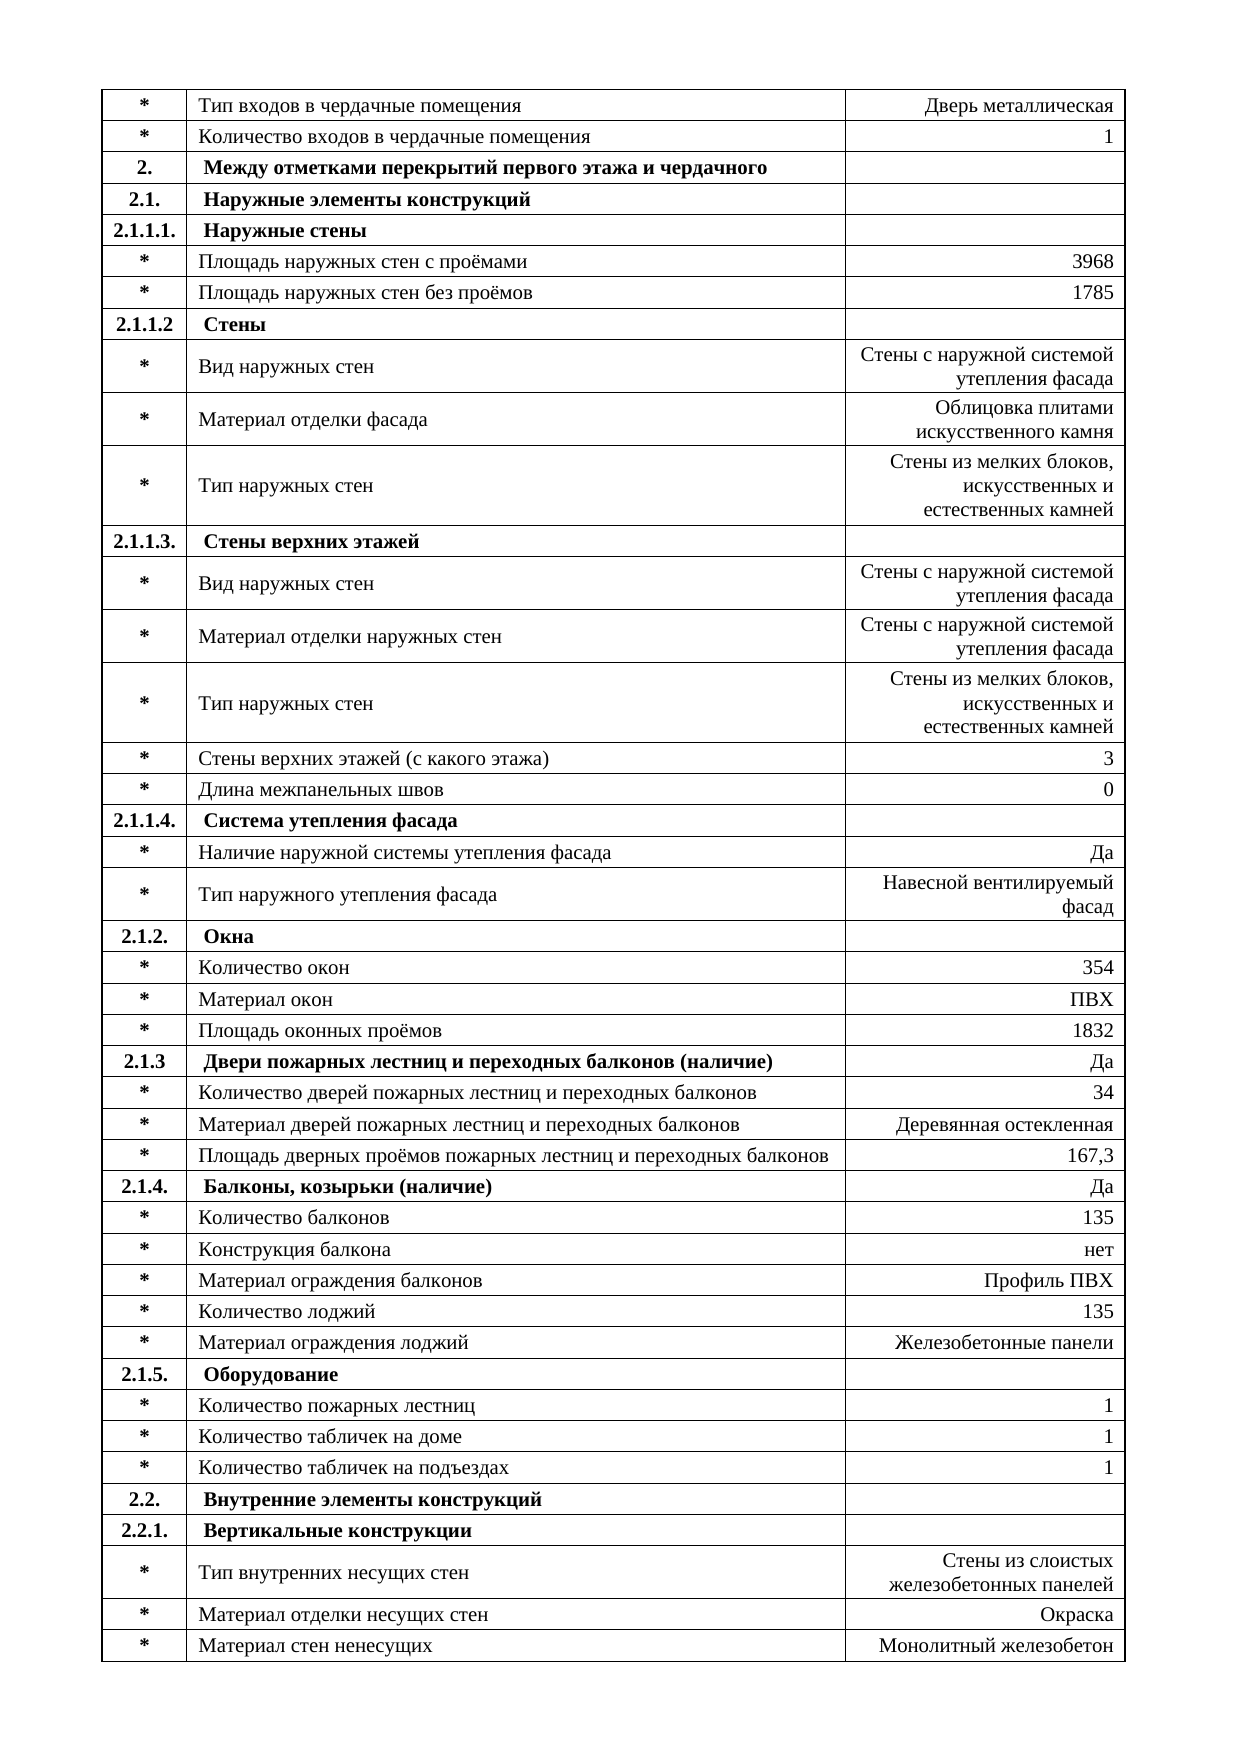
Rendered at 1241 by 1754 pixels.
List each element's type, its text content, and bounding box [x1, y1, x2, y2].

table_cell * [103, 121, 186, 151]
table_cell Стены из мелких блоков, искусственных и естественных камней [846, 446, 1124, 524]
table_cell Наличие наружной системы утепления фасада [187, 837, 845, 867]
table_cell * [103, 1421, 186, 1451]
table_cell * [103, 1234, 186, 1264]
table_cell 3968 [846, 246, 1124, 276]
table_cell [846, 1515, 1124, 1545]
table_cell Материал стен ненесущих [187, 1630, 845, 1661]
table_cell Площадь оконных проёмов [187, 1015, 845, 1045]
table_cell Окраска [846, 1599, 1124, 1629]
table_cell * [103, 1546, 186, 1598]
table_cell Количество балконов [187, 1202, 845, 1232]
table_cell * [103, 663, 186, 742]
table_cell Между отметками перекрытий первого этажа и чердачного [187, 152, 845, 182]
table_cell * [103, 1296, 186, 1326]
table_cell 2.1.1.4. [103, 805, 186, 836]
table_cell * [103, 557, 186, 609]
table_cell 1 [846, 1421, 1124, 1451]
table_cell * [103, 1077, 186, 1107]
table_cell * [103, 277, 186, 307]
table_cell [846, 805, 1124, 836]
table_cell 2.1. [103, 184, 186, 214]
table_cell 2.1.5. [103, 1359, 186, 1389]
table_cell Тип наружных стен [187, 663, 845, 742]
table_cell Профиль ПВХ [846, 1265, 1124, 1295]
table_cell Площадь дверных проёмов пожарных лестниц и переходных балконов [187, 1140, 845, 1170]
table_cell Площадь наружных стен без проёмов [187, 277, 845, 307]
table_cell 2.2.1. [103, 1515, 186, 1545]
table_cell * [103, 610, 186, 662]
table_cell * [103, 1599, 186, 1629]
table_cell Материал окон [187, 984, 845, 1014]
table_cell Стены [187, 309, 845, 339]
table_cell 2.1.2. [103, 921, 186, 951]
table_cell Материал отделки несущих стен [187, 1599, 845, 1629]
table_cell [846, 526, 1124, 556]
table_cell Стены из слоистых железобетонных панелей [846, 1546, 1124, 1598]
table_cell Да [846, 837, 1124, 867]
table_cell Конструкция балкона [187, 1234, 845, 1264]
table_cell Вид наружных стен [187, 557, 845, 609]
table_cell Стены из мелких блоков, искусственных и естественных камней [846, 663, 1124, 742]
table_cell Стены с наружной системой утепления фасада [846, 610, 1124, 662]
table_cell Система утепления фасада [187, 805, 845, 836]
table_cell Да [846, 1171, 1124, 1201]
table_cell 0 [846, 774, 1124, 804]
table_cell [846, 152, 1124, 182]
table_cell Да [846, 1046, 1124, 1076]
table_cell * [103, 1140, 186, 1170]
table_cell Материал дверей пожарных лестниц и переходных балконов [187, 1109, 845, 1139]
table_cell Окна [187, 921, 845, 951]
table_cell Балконы, козырьки (наличие) [187, 1171, 845, 1201]
table_cell Материал ограждения лоджий [187, 1327, 845, 1357]
table_cell 2.1.4. [103, 1171, 186, 1201]
table_cell * [103, 1390, 186, 1420]
table_cell Стены верхних этажей [187, 526, 845, 556]
table_cell Облицовка плитами искусственного камня [846, 393, 1124, 445]
table_cell Количество окон [187, 952, 845, 982]
table_cell * [103, 1015, 186, 1045]
table_cell * [103, 984, 186, 1014]
table_cell 135 [846, 1296, 1124, 1326]
table_cell * [103, 393, 186, 445]
table_cell * [103, 1202, 186, 1232]
table_cell Количество табличек на доме [187, 1421, 845, 1451]
table_cell 2.2. [103, 1484, 186, 1514]
table_cell [846, 184, 1124, 214]
table_cell Деревянная остекленная [846, 1109, 1124, 1139]
table_cell 1785 [846, 277, 1124, 307]
table_cell 2. [103, 152, 186, 182]
table_cell Тип входов в чердачные помещения [187, 90, 845, 120]
table_cell 1 [846, 1390, 1124, 1420]
table_cell Количество лоджий [187, 1296, 845, 1326]
table_cell * [103, 1327, 186, 1357]
table_cell Вертикальные конструкции [187, 1515, 845, 1545]
table_cell Площадь наружных стен c проёмами [187, 246, 845, 276]
table_cell 135 [846, 1202, 1124, 1232]
table_cell Тип наружного утепления фасада [187, 868, 845, 920]
table_cell * [103, 868, 186, 920]
table_cell Стены верхних этажей (с какого этажа) [187, 743, 845, 773]
table_cell 2.1.1.2 [103, 309, 186, 339]
table_cell Материал отделки фасада [187, 393, 845, 445]
table_cell 3 [846, 743, 1124, 773]
table_cell Наружные стены [187, 215, 845, 245]
table_cell Железобетонные панели [846, 1327, 1124, 1357]
table_cell Количество входов в чердачные помещения [187, 121, 845, 151]
table_cell Количество дверей пожарных лестниц и переходных балконов [187, 1077, 845, 1107]
table_cell * [103, 1452, 186, 1482]
table_cell 167,3 [846, 1140, 1124, 1170]
table_cell Навесной вентилируемый фасад [846, 868, 1124, 920]
table_cell нет [846, 1234, 1124, 1264]
table_cell Длина межпанельных швов [187, 774, 845, 804]
table_cell * [103, 774, 186, 804]
table_cell 2.1.3 [103, 1046, 186, 1076]
table_cell Наружные элементы конструкций [187, 184, 845, 214]
table_cell [846, 1359, 1124, 1389]
table_cell Стены с наружной системой утепления фасада [846, 340, 1124, 392]
table_cell * [103, 1265, 186, 1295]
table_cell Тип внутренних несущих стен [187, 1546, 845, 1598]
table_cell 2.1.1.3. [103, 526, 186, 556]
table_cell [846, 921, 1124, 951]
table_cell Монолитный железобетон [846, 1630, 1124, 1661]
table_cell 1 [846, 121, 1124, 151]
table_cell * [103, 1630, 186, 1661]
table_cell Тип наружных стен [187, 446, 845, 524]
table_cell * [103, 1109, 186, 1139]
table_cell * [103, 90, 186, 120]
table_cell 354 [846, 952, 1124, 982]
table_cell Внутренние элементы конструкций [187, 1484, 845, 1514]
table_cell 1 [846, 1452, 1124, 1482]
table_cell [846, 309, 1124, 339]
table_cell * [103, 952, 186, 982]
table_cell 34 [846, 1077, 1124, 1107]
table_cell Стены с наружной системой утепления фасада [846, 557, 1124, 609]
table_cell Двери пожарных лестниц и переходных балконов (наличие) [187, 1046, 845, 1076]
table_cell * [103, 446, 186, 524]
table_cell ПВХ [846, 984, 1124, 1014]
table_cell 2.1.1.1. [103, 215, 186, 245]
table_cell Дверь металлическая [846, 90, 1124, 120]
table_cell Вид наружных стен [187, 340, 845, 392]
table_cell * [103, 837, 186, 867]
table_cell Количество табличек на подъездах [187, 1452, 845, 1482]
table_cell * [103, 743, 186, 773]
table_cell Материал отделки наружных стен [187, 610, 845, 662]
table_cell * [103, 340, 186, 392]
table_cell Количество пожарных лестниц [187, 1390, 845, 1420]
table_cell [846, 215, 1124, 245]
table_cell Оборудование [187, 1359, 845, 1389]
table_cell * [103, 246, 186, 276]
table_cell 1832 [846, 1015, 1124, 1045]
table_cell Материал ограждения балконов [187, 1265, 845, 1295]
table_cell [846, 1484, 1124, 1514]
